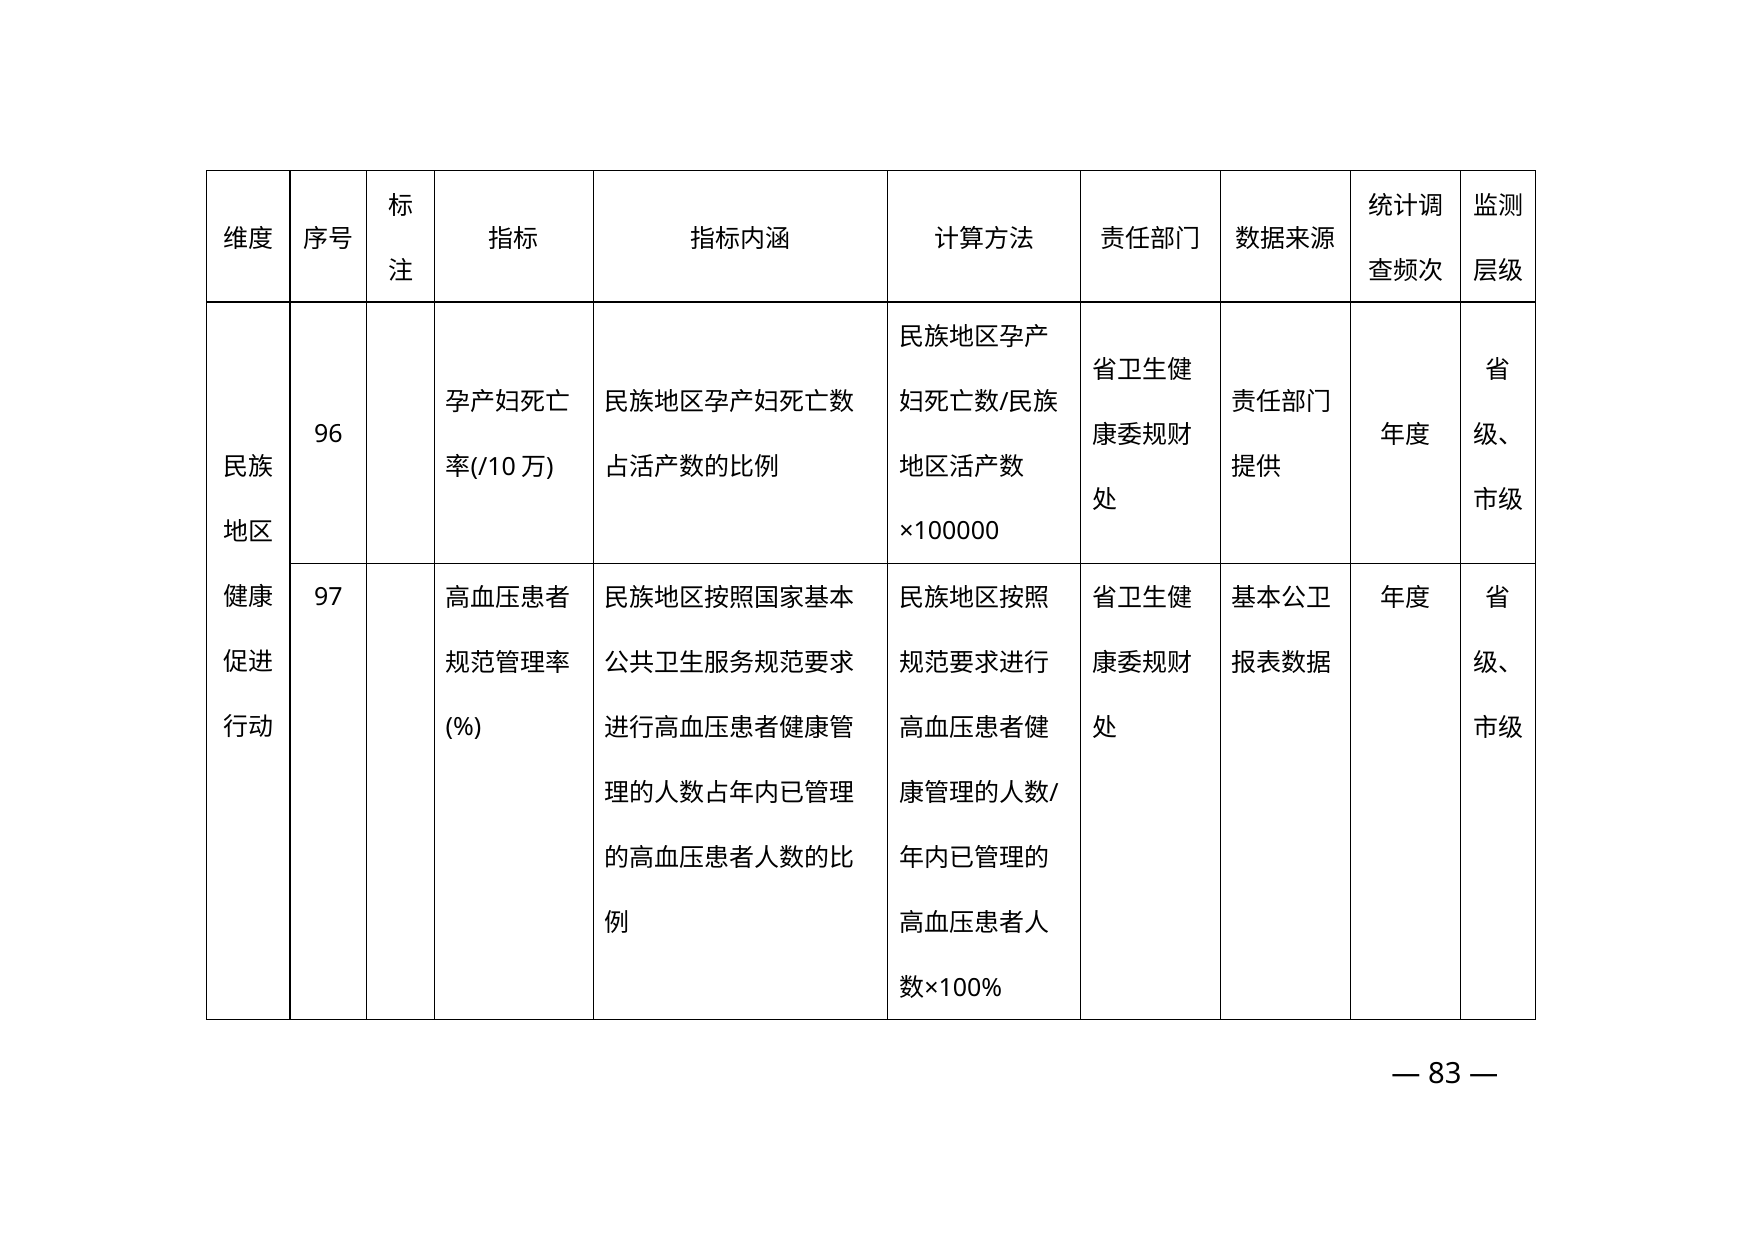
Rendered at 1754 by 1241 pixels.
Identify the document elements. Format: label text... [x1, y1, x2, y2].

table_cell 民族地区按照规范要求进行高血压患者健康管理的人数/年内已管理的高血压患者人数×100% [888, 564, 1080, 1018]
table_cell 民族地区孕产妇死亡数/民族地区活产数×100000 [888, 303, 1080, 562]
table_cell 年度 [1351, 564, 1460, 1018]
table_header 监测 层级 [1461, 171, 1535, 301]
table_header 统计调查频次 [1351, 171, 1460, 301]
table_cell 省级、市级 [1461, 303, 1535, 562]
table_cell 民族地区按照国家基本公共卫生服务规范要求进行高血压患者健康管理的人数占年内已管理的高血压患者人数的比例 [594, 564, 887, 1018]
table_header 序号 [291, 171, 366, 301]
table_cell [367, 564, 434, 1018]
table_cell 基本公卫报表数据 [1221, 564, 1350, 1018]
table_header 指标 [435, 171, 593, 301]
table_cell 民族地区孕产妇死亡数占活产数的比例 [594, 303, 887, 562]
table_cell 省卫生健康委规财处 [1081, 303, 1220, 562]
table_header 标注 [367, 171, 434, 301]
table_cell 责任部门提供 [1221, 303, 1350, 562]
table_cell 省卫生健康委规财处 [1081, 564, 1220, 1018]
table_cell 97 [291, 564, 366, 1018]
table_header 指标内涵 [594, 171, 887, 301]
table_header 维度 [207, 171, 289, 301]
table_cell [367, 303, 434, 562]
table_cell 孕产妇死亡率(/10万) [435, 303, 593, 562]
table_cell 高血压患者规范管理率(%) [435, 564, 593, 1018]
table_cell 年度 [1351, 303, 1460, 562]
table_cell 96 [291, 303, 366, 562]
table_header 计算方法 [888, 171, 1080, 301]
table_header 责任部门 [1081, 171, 1220, 301]
table_cell 省级、市级 [1461, 564, 1535, 1018]
table_header 数据来源 [1221, 171, 1350, 301]
